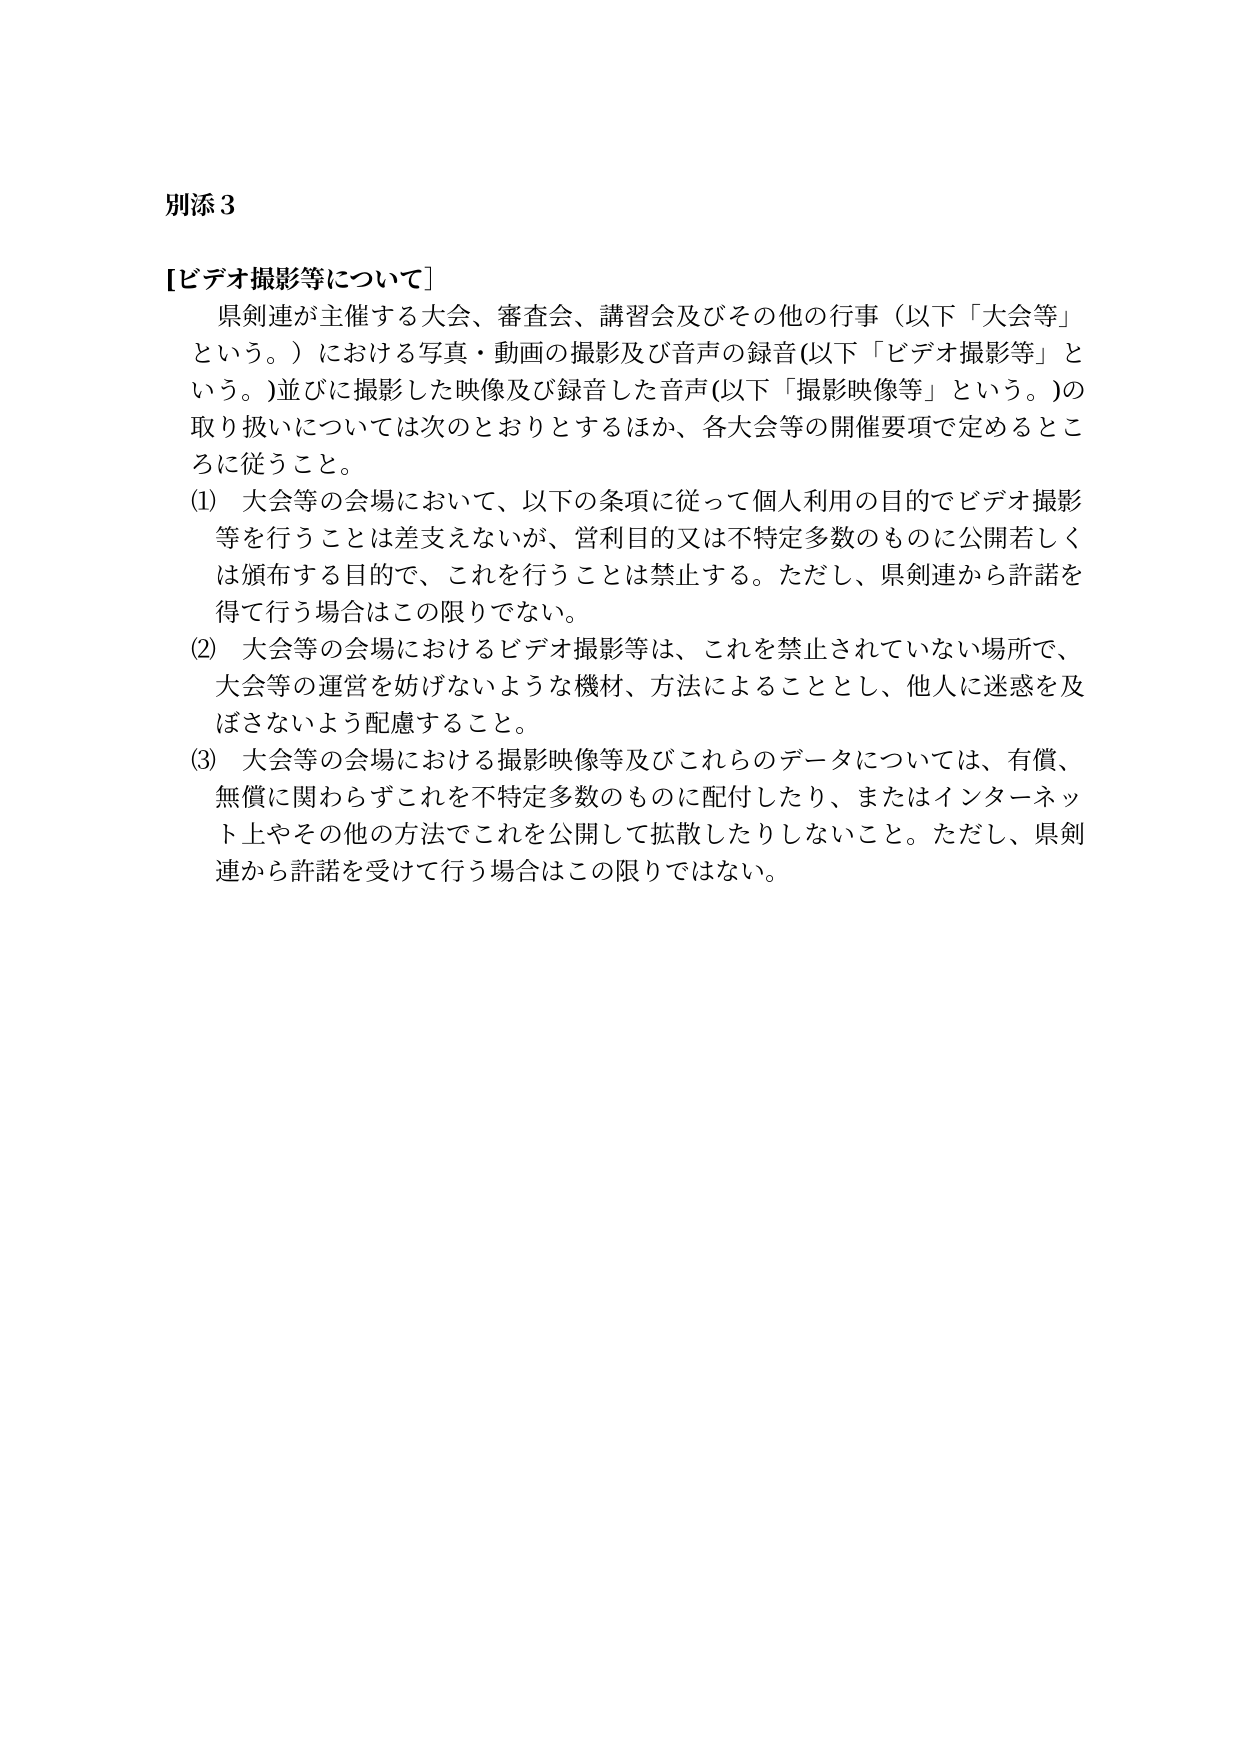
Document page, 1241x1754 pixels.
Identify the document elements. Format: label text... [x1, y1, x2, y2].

text 県剣連が主催する大会、審査会、講習会及びその他の行事（以下「大会等」という。）における写真・動画の撮影及び音声の録音(以下「ビデオ撮影等」という。)並びに撮影した映像及び録音した音声(以下「撮影映像等」という。)の取り扱いについては次のとおりとするほか、各大会等の開催要項で定めるところに従うこと。 [140, 296, 1087, 481]
text 別添３ [165, 185, 1087, 222]
text [ビデオ撮影等について］ [165, 259, 1087, 296]
text ⑵ 大会等の会場におけるビデオ撮影等は、これを禁止されていない場所で、大会等の運営を妨げないような機材、方法によることとし、他人に迷惑を及ぼさないよう配慮すること。 [140, 629, 1087, 740]
text ⑶ 大会等の会場における撮影映像等及びこれらのデータについては、有償、無償に関わらずこれを不特定多数のものに配付したり、またはインターネット上やその他の方法でこれを公開して拡散したりしないこと。ただし、県剣連から許諾を受けて行う場合はこの限りではない。 [140, 740, 1087, 888]
text ⑴ 大会等の会場において、以下の条項に従って個人利用の目的でビデオ撮影等を行うことは差支えないが、営利目的又は不特定多数のものに公開若しくは頒布する目的で、これを行うことは禁止する。ただし、県剣連から許諾を得て行う場合はこの限りでない。 [140, 481, 1087, 629]
